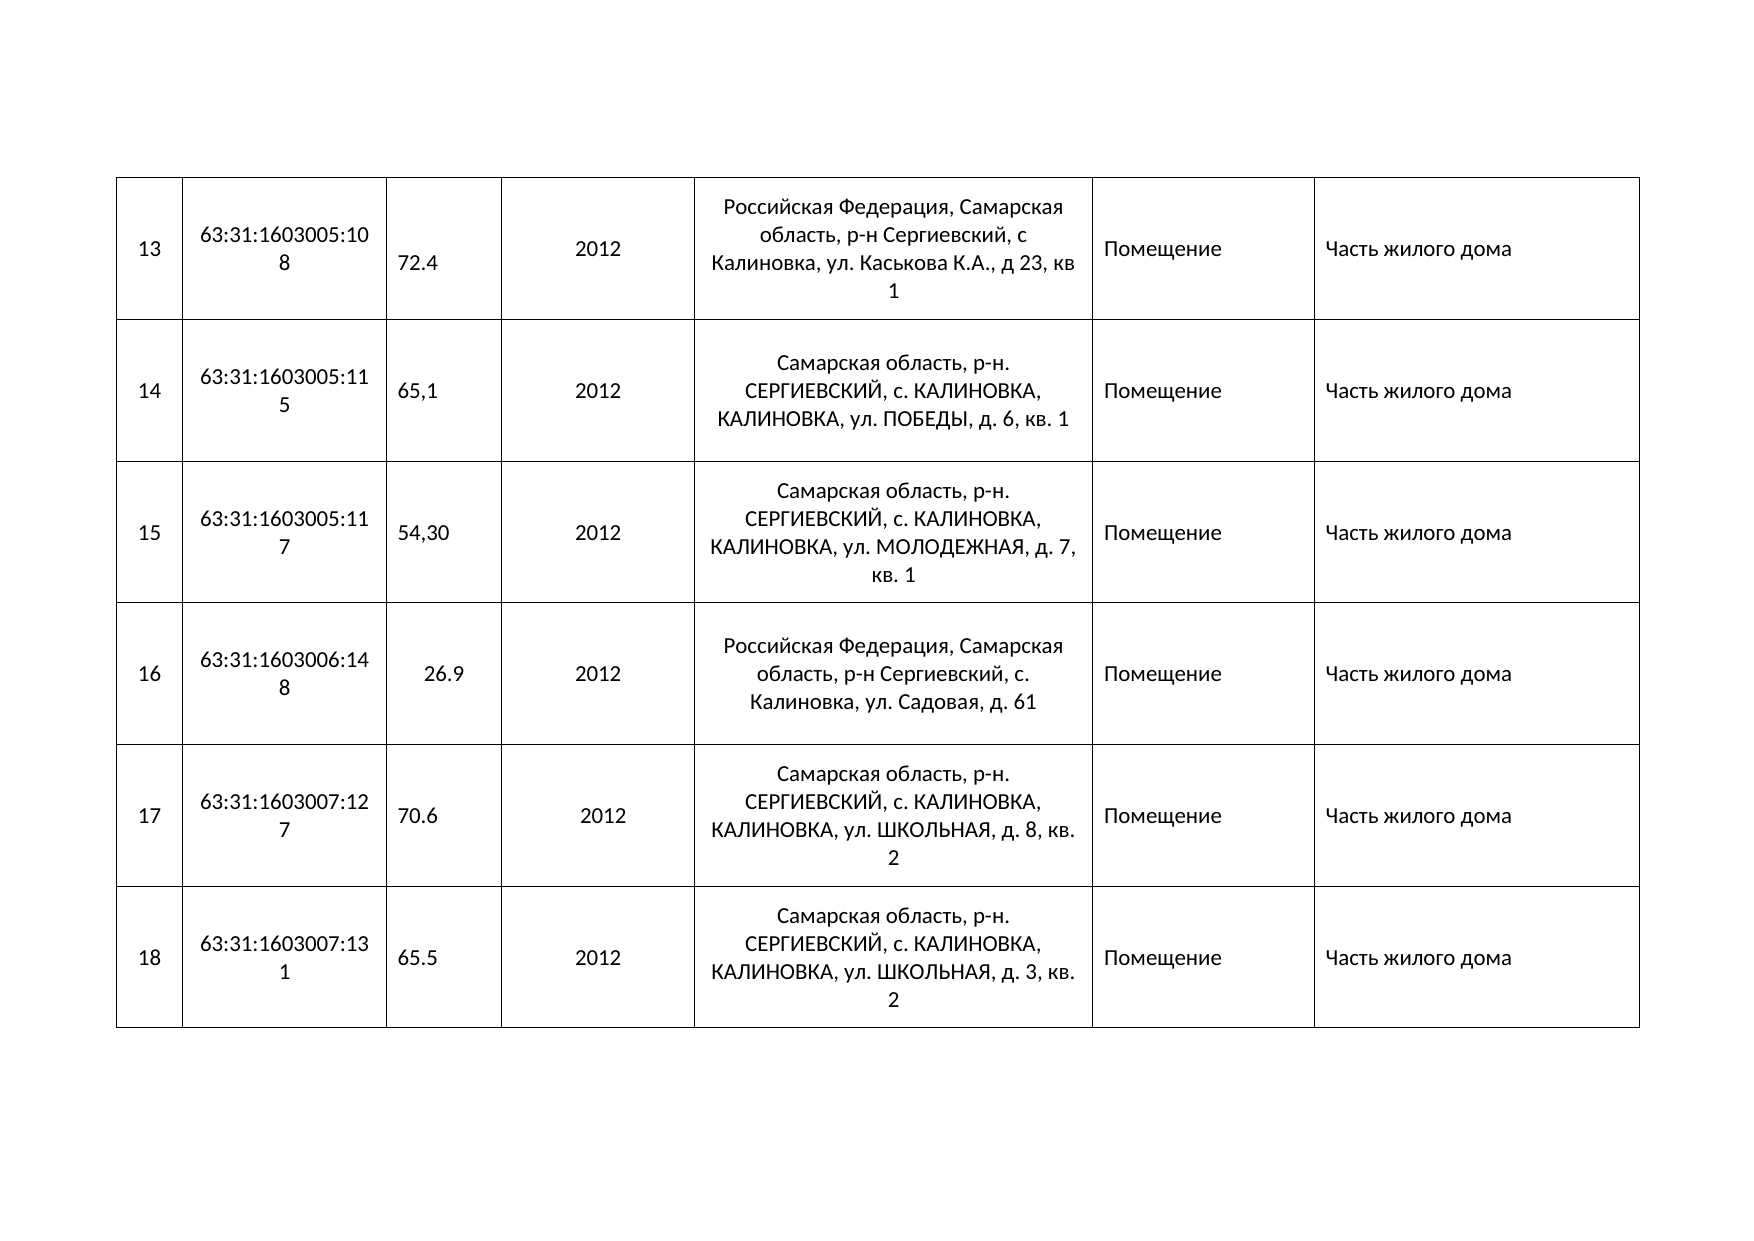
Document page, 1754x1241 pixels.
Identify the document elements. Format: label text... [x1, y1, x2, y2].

table_cell Самарская область, р-н. СЕРГИЕВСКИЙ, с. КАЛИНОВКА, КАЛИНОВКА, ул. МОЛОДЕЖНАЯ, д. 7, кв. 1 [695, 462, 1092, 602]
table_cell 65,1 [387, 320, 501, 461]
table_cell 63:31:1603006:148 [183, 603, 386, 744]
table_cell Часть жилого дома [1315, 178, 1639, 319]
table_cell Российская Федерация, Самарская область, р-н Сергиевский, с. Калиновка, ул. Садовая, д. 61 [695, 603, 1092, 744]
table_cell Часть жилого дома [1315, 603, 1639, 744]
table_cell 26.9 [387, 603, 501, 744]
table_cell 72.4 [387, 178, 501, 319]
table_cell Самарская область, р-н. СЕРГИЕВСКИЙ, с. КАЛИНОВКА, КАЛИНОВКА, ул. ШКОЛЬНАЯ, д. 3, кв. 2 [695, 887, 1092, 1027]
table_cell 13 [117, 178, 182, 319]
table_cell 63:31:1603007:127 [183, 745, 386, 886]
table_cell 2012 [502, 603, 694, 744]
table_cell Самарская область, р-н. СЕРГИЕВСКИЙ, с. КАЛИНОВКА, КАЛИНОВКА, ул. ШКОЛЬНАЯ, д. 8, кв. 2 [695, 745, 1092, 886]
table_cell 18 [117, 887, 182, 1027]
table_cell 2012 [502, 462, 694, 602]
table_cell Самарская область, р-н. СЕРГИЕВСКИЙ, с. КАЛИНОВКА, КАЛИНОВКА, ул. ПОБЕДЫ, д. 6, кв. 1 [695, 320, 1092, 461]
table_cell 2012 [502, 320, 694, 461]
table_cell 65.5 [387, 887, 501, 1027]
table_cell Часть жилого дома [1315, 462, 1639, 602]
table_cell 2012 [502, 178, 694, 319]
table_cell 17 [117, 745, 182, 886]
table_cell 15 [117, 462, 182, 602]
table_cell 63:31:1603007:131 [183, 887, 386, 1027]
table_cell Помещение [1093, 178, 1314, 319]
table_cell 16 [117, 603, 182, 744]
table_cell Часть жилого дома [1315, 320, 1639, 461]
table_cell Помещение [1093, 745, 1314, 886]
table_cell Помещение [1093, 320, 1314, 461]
table_cell 63:31:1603005:115 [183, 320, 386, 461]
table_cell Часть жилого дома [1315, 887, 1639, 1027]
table_cell Помещение [1093, 603, 1314, 744]
table_cell Часть жилого дома [1315, 745, 1639, 886]
table_cell 63:31:1603005:108 [183, 178, 386, 319]
table_cell 63:31:1603005:117 [183, 462, 386, 602]
table_cell 70.6 [387, 745, 501, 886]
table_cell 14 [117, 320, 182, 461]
table_cell Помещение [1093, 887, 1314, 1027]
table_cell Российская Федерация, Самарская область, р-н Сергиевский, с Калиновка, ул. Каськова К.А., д 23, кв 1 [695, 178, 1092, 319]
table_cell Помещение [1093, 462, 1314, 602]
table_cell 2012 [502, 745, 694, 886]
table_cell 2012 [502, 887, 694, 1027]
table_cell 54,30 [387, 462, 501, 602]
